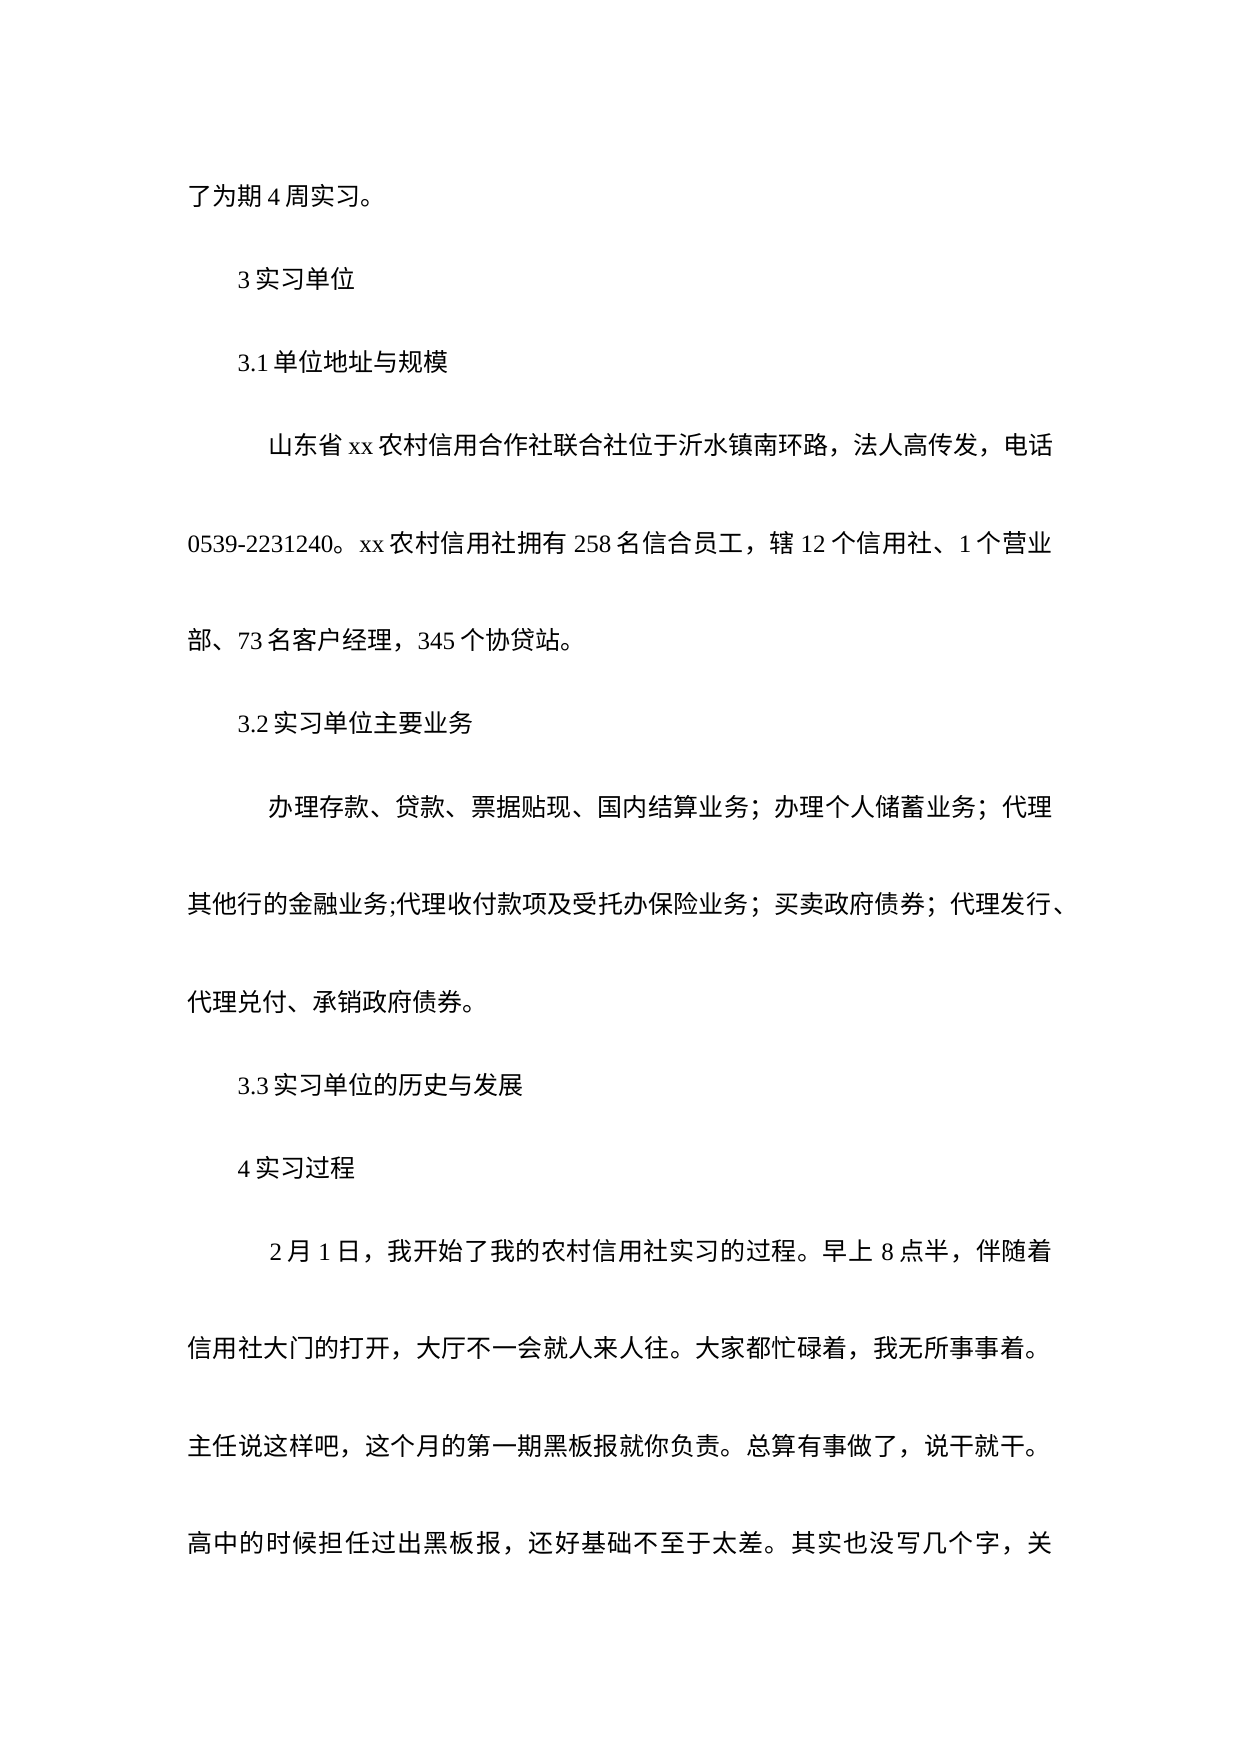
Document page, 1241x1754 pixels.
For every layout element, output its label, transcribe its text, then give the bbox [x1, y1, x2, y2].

text 3.1单位地址与规模 [187, 328, 1053, 393]
text 3实习单位 [187, 245, 1053, 310]
text 4实习过程 [187, 1134, 1053, 1199]
text 办理存款、贷款、票据贴现、国内结算业务；办理个人储蓄业务；代理其他行的金融业务;代理收付款项及受托办保险业务；买卖政府债券；代理发行、代理兑付、承销政府债券。 [187, 773, 1053, 1033]
text 3.3实习单位的历史与发展 [187, 1051, 1053, 1116]
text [187, 162, 1053, 227]
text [187, 1217, 1053, 1574]
text 3.2实习单位主要业务 [187, 689, 1053, 754]
text 山东省xx农村信用合作社联合社位于沂水镇南环路，法人高传发，电话0539-2231240。xx农村信用社拥有258名信合员工，辖12个信用社、1个营业部、73名客户经理，345个协贷站。 [187, 411, 1053, 671]
